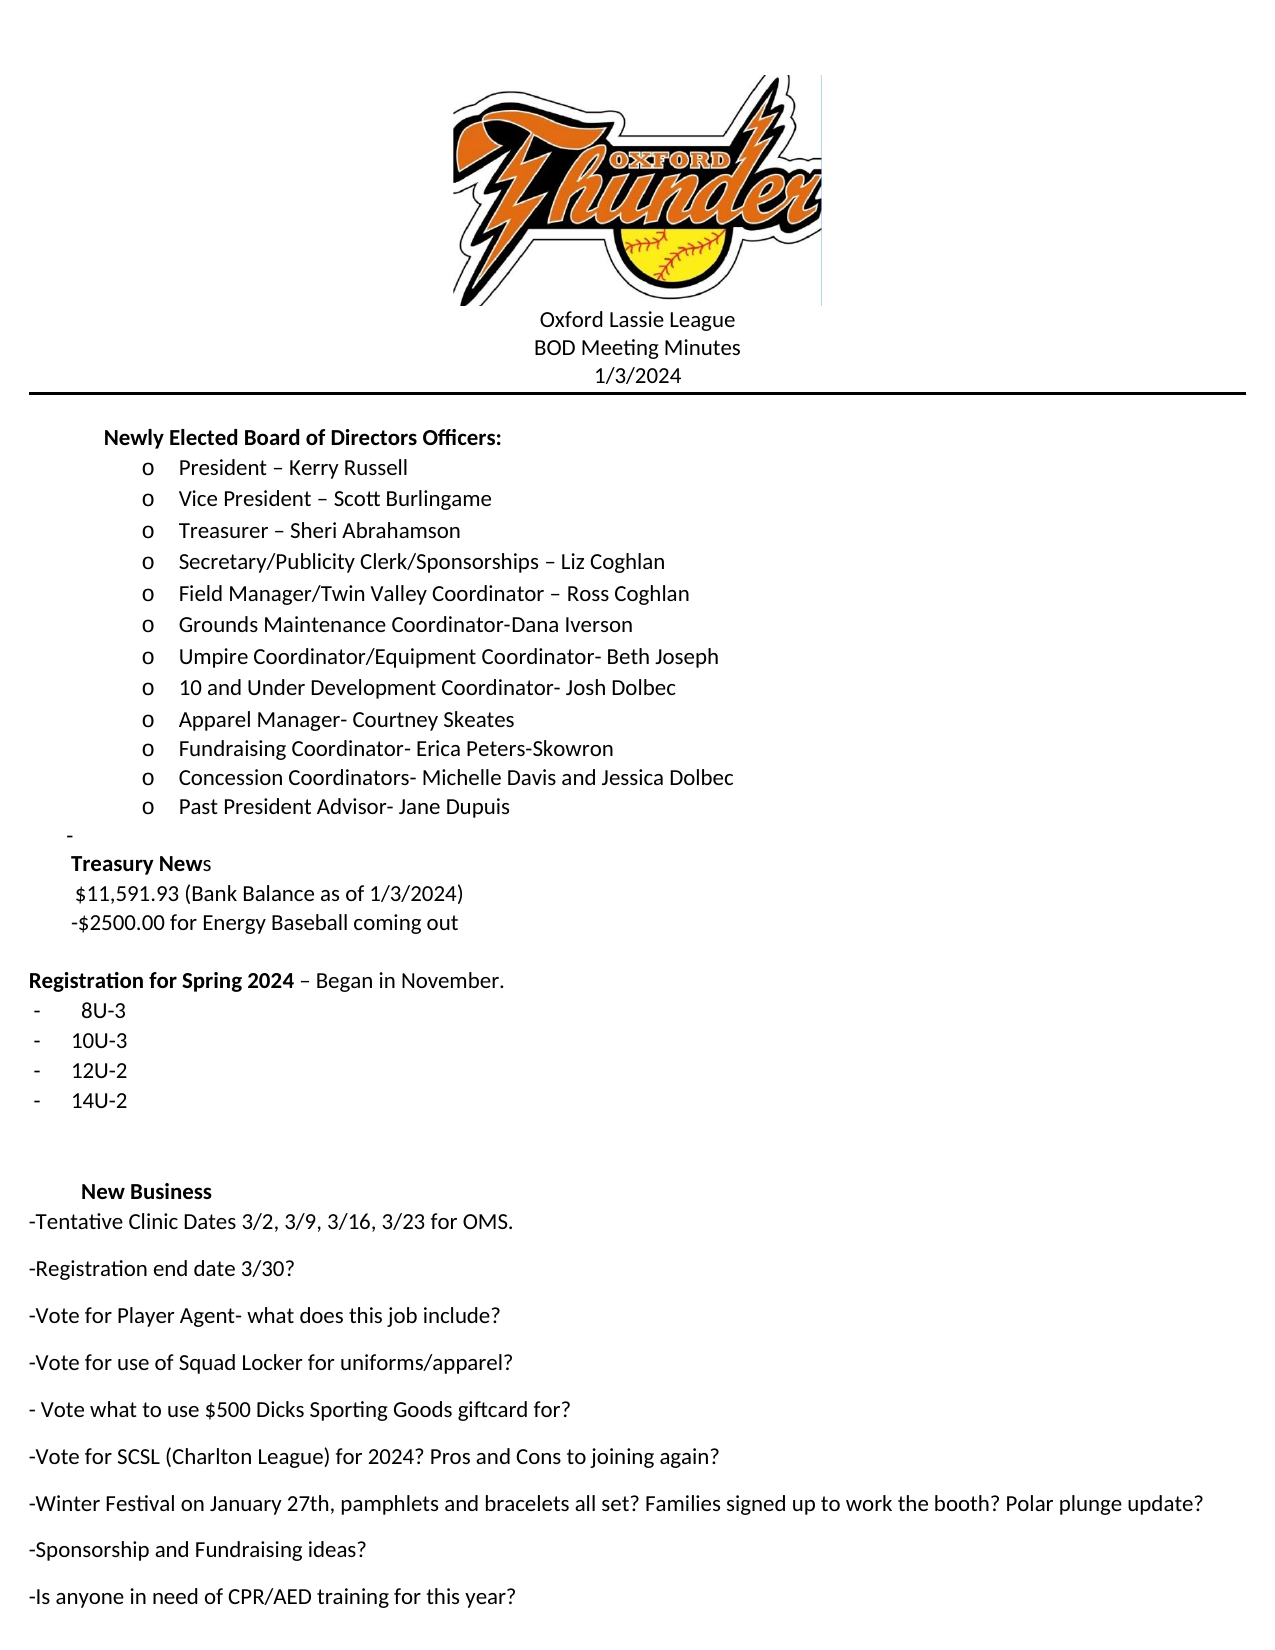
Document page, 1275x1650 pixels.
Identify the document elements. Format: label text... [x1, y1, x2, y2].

list Fundraising Coordinator- Erica Peters-Skowron [141, 734, 1246, 763]
list Treasurer – Sheri Abrahamson [141, 516, 1246, 545]
text -Vote for use of Squad Locker for uniforms/apparel? [28, 1348, 1246, 1376]
text -Vote for Player Agent- what does this job include? [28, 1301, 1246, 1329]
text -Winter Festival on January 27th, pamphlets and bracelets all set? Families signed up to work the booth? Polar plunge update? [28, 1489, 1246, 1517]
list Vice President – Scott Burlingame [141, 484, 1246, 514]
text - Vote what to use $500 Dicks Sporting Goods giftcard for? [28, 1395, 1246, 1423]
list Concession Coordinators- Michelle Davis and Jessica Dolbec [141, 763, 1246, 792]
text -Vote for SCSL (Charlton League) for 2024? Pros and Cons to joining again? [28, 1442, 1246, 1470]
list Grounds Maintenance Coordinator-Dana Iverson [141, 610, 1246, 639]
picture [453, 75, 822, 306]
list 14U-2 [33, 1087, 1246, 1115]
text Newly Elected Board of Directors Officers: [103, 423, 1246, 451]
list 10 and Under Development Coordinator- Josh Dolbec [141, 673, 1246, 702]
list 12U-2 [33, 1056, 1246, 1084]
list Secretary/Publicity Clerk/Sponsorships – Liz Coghlan [141, 547, 1246, 577]
text -Registration end date 3/30? [28, 1254, 1246, 1282]
text New Business [71, 1177, 1246, 1205]
text -Sponsorship and Fundraising ideas? [28, 1536, 1246, 1564]
text -$2500.00 for Energy Baseball coming out [71, 908, 1246, 936]
text Oxford Lassie League [28, 306, 1246, 333]
text BOD Meeting Minutes [28, 333, 1246, 362]
text Registration for Spring 2024 – Began in November. [28, 966, 1246, 994]
list Umpire Coordinator/Equipment Coordinator- Beth Joseph [141, 642, 1246, 671]
list Field Manager/Twin Valley Coordinator – Ross Coghlan [141, 579, 1246, 608]
list President – Kerry Russell [141, 453, 1246, 482]
text $11,591.93 (Bank Balance as of 1/3/2024) [28, 879, 1246, 908]
text Treasury News [71, 849, 1246, 877]
list Apparel Manager- Courtney Skeates [141, 705, 1246, 734]
list Past President Advisor- Jane Dupuis [141, 792, 1246, 821]
text -Tentative Clinic Dates 3/2, 3/9, 3/16, 3/23 for OMS. [28, 1207, 1246, 1236]
text -Is anyone in need of CPR/AED training for this year? [28, 1582, 1246, 1611]
list 8U-3 [33, 996, 1246, 1024]
text 1/3/2024 [28, 362, 1246, 395]
list 10U-3 [33, 1026, 1246, 1054]
